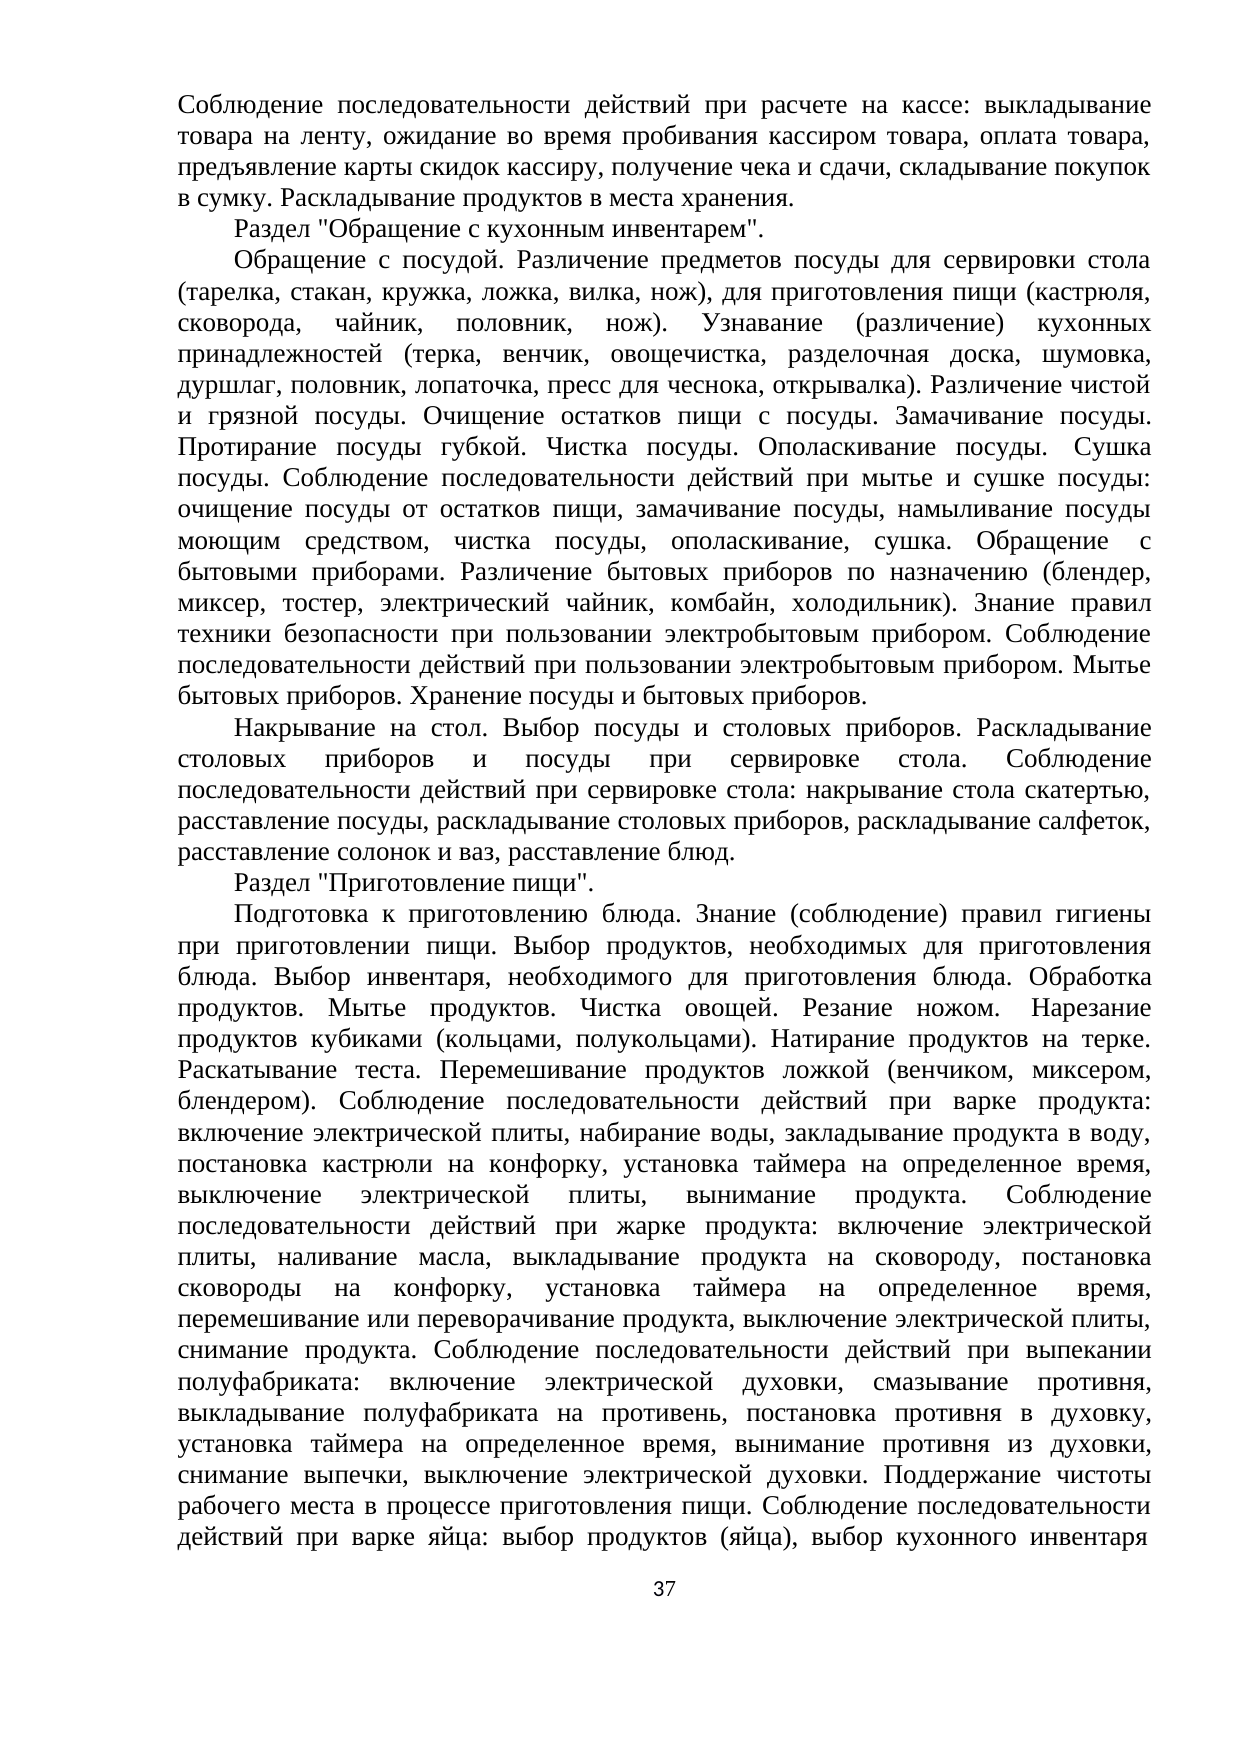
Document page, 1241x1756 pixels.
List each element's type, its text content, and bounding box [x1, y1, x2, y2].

text Накрывание на стол. Выбор посуды и столовых приборов. Раскладывание столовых приборов и посуды при сервировке стола. Соблюдение последовательности действий при сервировке стола: накрывание стола скатертью, расставление посуды, раскладывание столовых приборов, раскладывание салфеток, расставление солонок и ваз, расставление блюд. [177, 711, 1152, 866]
text Обращение с посудой. Различение предметов посуды для сервировки стола (тарелка, стакан, кружка, ложка, вилка, нож), для приготовления пищи (кастрюля, сковорода, чайник, половник, нож). Узнавание (различение) кухонных принадлежностей (терка, венчик, овощечистка, разделочная доска, шумовка, дуршлаг, половник, лопаточка, пресс для чеснока, открывалка). Различение чистой и грязной посуды. Очищение остатков пищи с посуды. Замачивание посуды. Протирание посуды губкой. Чистка посуды. Ополаскивание посуды. Сушка посуды. Соблюдение последовательности действий при мытье и сушке посуды: очищение посуды от остатков пищи, замачивание посуды, намыливание посуды моющим средством, чистка посуды, ополаскивание, сушка. Обращение с бытовыми приборами. Различение бытовых приборов по назначению (блендер, миксер, тостер, электрический чайник, комбайн, холодильник). Знание правил техники безопасности при пользовании электробытовым прибором. Соблюдение последовательности действий при пользовании электробытовым прибором. Мытье бытовых приборов. Хранение посуды и бытовых приборов. [177, 243, 1152, 711]
text Раздел "Обращение с кухонным инвентарем". [233, 212, 1234, 243]
text Соблюдение последовательности действий при расчете на кассе: выкладывание товара на ленту, ожидание во время пробивания кассиром товара, оплата товара, предъявление карты скидок кассиру, получение чека и сдачи, складывание покупок в сумку. Раскладывание продуктов в места хранения. [177, 88, 1152, 212]
text Подготовка к приготовлению блюда. Знание (соблюдение) правил гигиены при приготовлении пищи. Выбор продуктов, необходимых для приготовления блюда. Выбор инвентаря, необходимого для приготовления блюда. Обработка продуктов. Мытье продуктов. Чистка овощей. Резание ножом. Нарезание продуктов кубиками (кольцами, полукольцами). Натирание продуктов на терке. Раскатывание теста. Перемешивание продуктов ложкой (венчиком, миксером, блендером). Соблюдение последовательности действий при варке продукта: включение электрической плиты, набирание воды, закладывание продукта в воду, постановка кастрюли на конфорку, установка таймера на определенное время, выключение электрической плиты, вынимание продукта. Соблюдение последовательности действий при жарке продукта: включение электрической плиты, наливание масла, выкладывание продукта на сковороду, постановка сковороды на конфорку, установка таймера на определенное время, перемешивание или переворачивание продукта, выключение электрической плиты, снимание продукта. Соблюдение последовательности действий при выпекании полуфабриката: включение электрической духовки, смазывание противня, выкладывание полуфабриката на противень, постановка противня в духовку, установка таймера на определенное время, вынимание противня из духовки, снимание выпечки, выключение электрической духовки. Поддержание чистоты рабочего места в процессе приготовления пищи. Соблюдение последовательности действий при варке яйца: выбор продуктов (яйца), выбор кухонного инвентаря [177, 898, 1152, 1552]
text Раздел "Приготовление пищи". [233, 867, 1234, 898]
